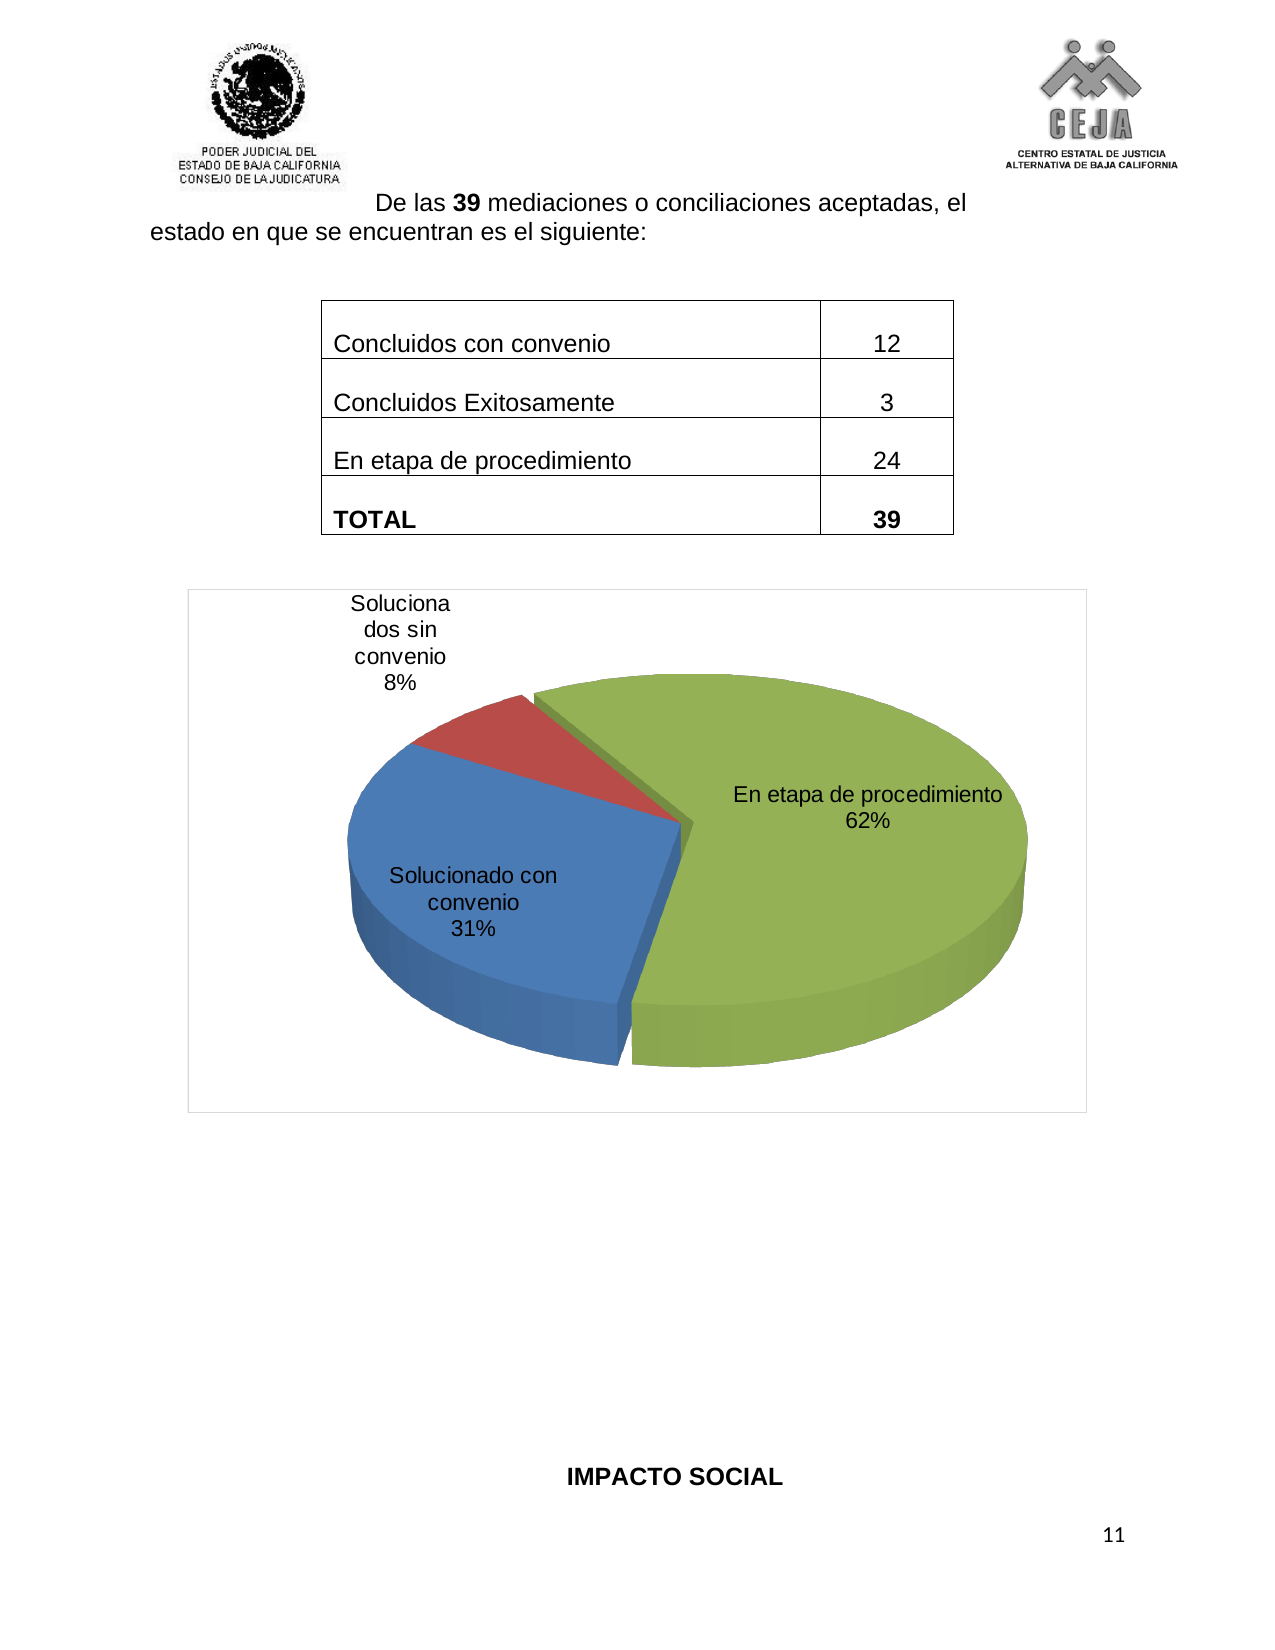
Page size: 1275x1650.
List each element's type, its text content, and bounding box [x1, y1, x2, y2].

table_cell 3 [821, 359, 953, 417]
picture [989, 31, 1189, 197]
table_header 12 [821, 301, 953, 358]
table_cell 39 [821, 476, 953, 534]
text IMPACTO SOCIAL [150, 1462, 1125, 1490]
table_header Concluidos con convenio [322, 301, 820, 358]
picture [162, 43, 357, 188]
table_cell TOTAL [322, 476, 820, 534]
table_cell Concluidos Exitosamente [322, 359, 820, 417]
table_cell En etapa de procedimiento [322, 418, 820, 475]
text De las 39 mediaciones o conciliaciones aceptadas, el estado en que se encuentran es el siguiente: [150, 188, 1125, 246]
table_cell 24 [821, 418, 953, 475]
